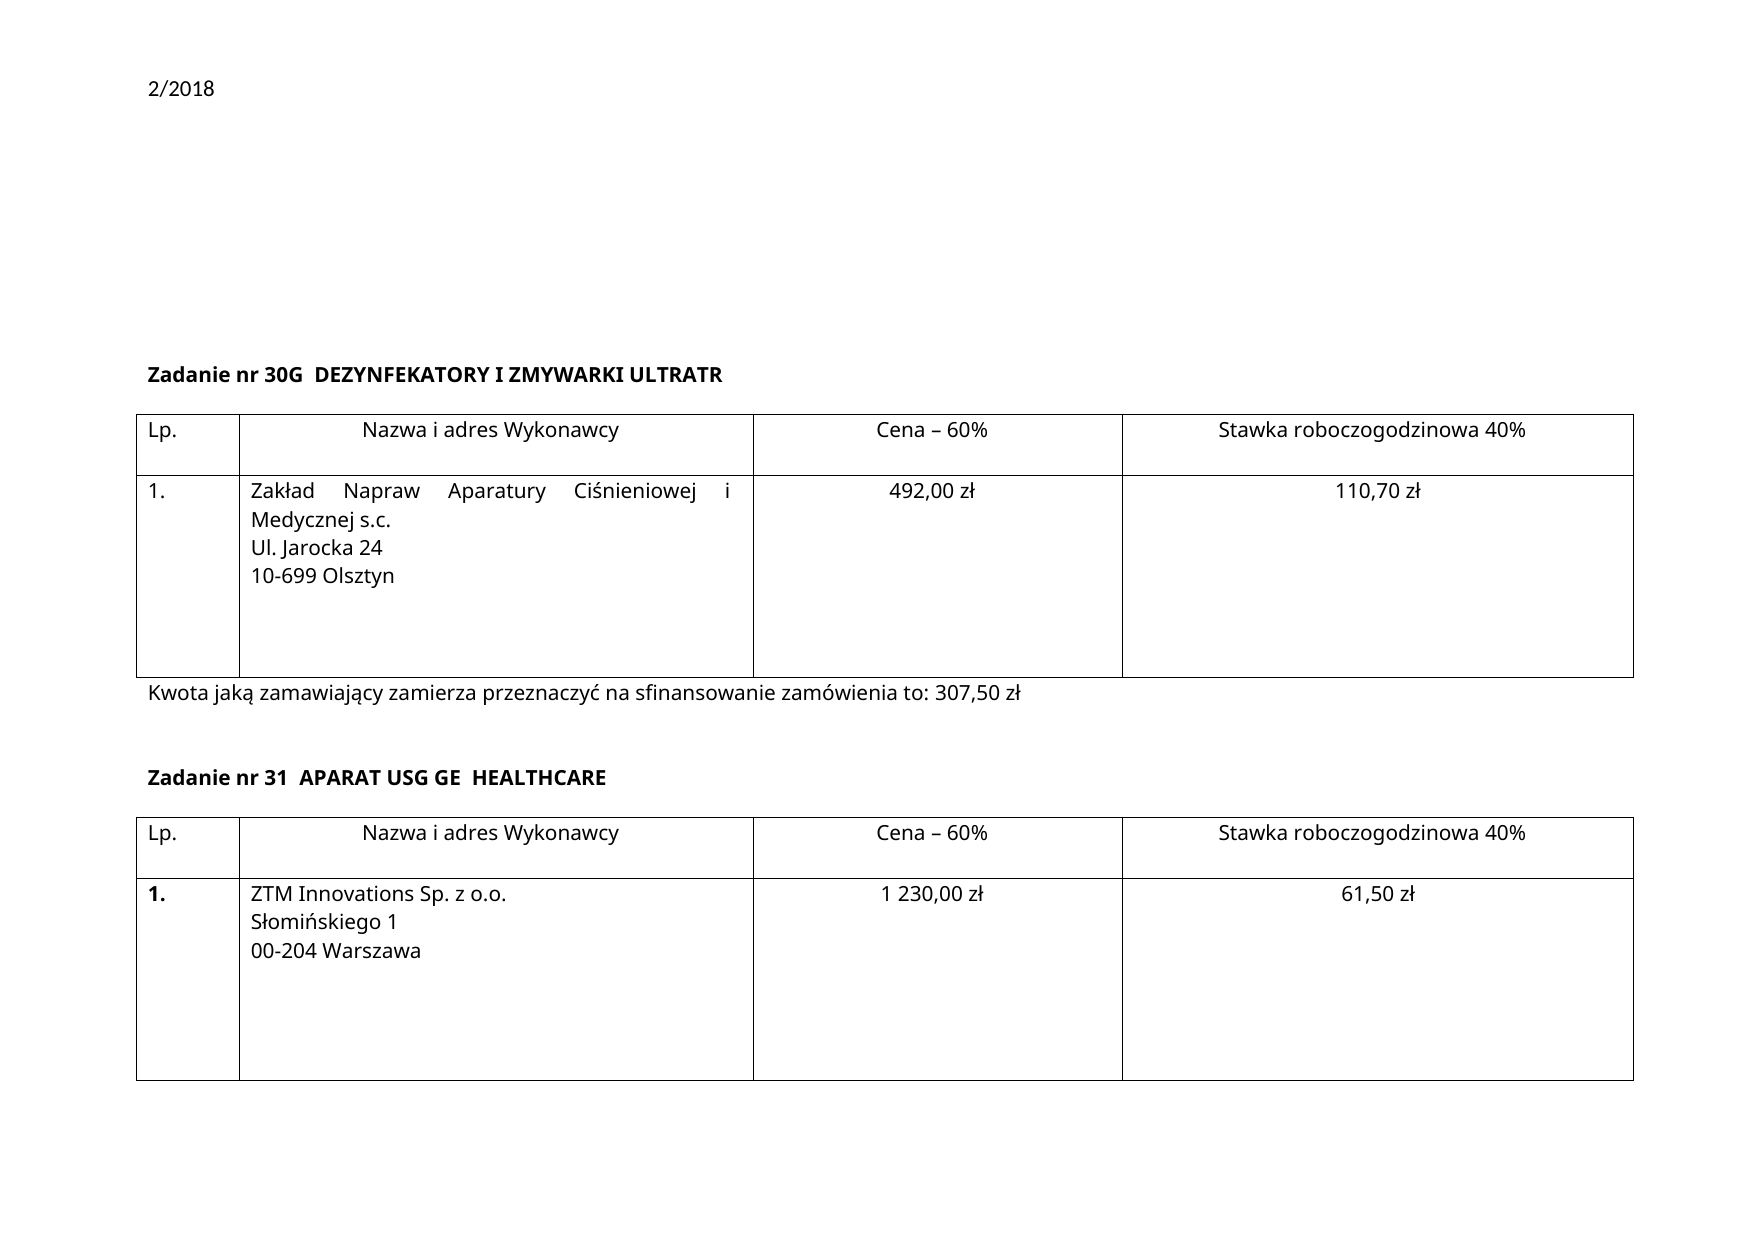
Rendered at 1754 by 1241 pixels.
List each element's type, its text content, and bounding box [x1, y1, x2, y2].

table_cell 1. [137, 879, 239, 1079]
list Zadanie nr 31 APARAT USG GE HEALTHCARE [148, 763, 1606, 792]
table_header Lp. [137, 818, 239, 878]
table_header Nazwa i adres Wykonawcy [240, 415, 753, 475]
list Zadanie nr 30G DEZYNFEKATORY I ZMYWARKI ULTRATR [148, 360, 1606, 389]
table_cell 110,70 zł [1123, 476, 1633, 677]
table_cell 1. [137, 476, 239, 677]
table_cell ZTM Innovations Sp. z o.o. Słomińskiego 1 00-204 Warszawa [240, 879, 753, 1079]
table_header Cena – 60% [754, 415, 1122, 475]
table_cell 1 230,00 zł [754, 879, 1122, 1079]
table_cell Zakład Napraw Aparatury Ciśnieniowej i Medycznej s.c. Ul. Jarocka 24 10-699 Olsztyn [240, 476, 753, 677]
table_header Nazwa i adres Wykonawcy [240, 818, 753, 878]
table_header Stawka roboczogodzinowa 40% [1123, 818, 1633, 878]
text Kwota jaką zamawiający zamierza przeznaczyć na sfinansowanie zamówienia to: 307,50 zł [148, 678, 1595, 706]
table_header Lp. [137, 415, 239, 475]
table_cell 61,50 zł [1123, 879, 1633, 1079]
table_cell 492,00 zł [754, 476, 1122, 677]
table_header Cena – 60% [754, 818, 1122, 878]
table_header Stawka roboczogodzinowa 40% [1123, 415, 1633, 475]
